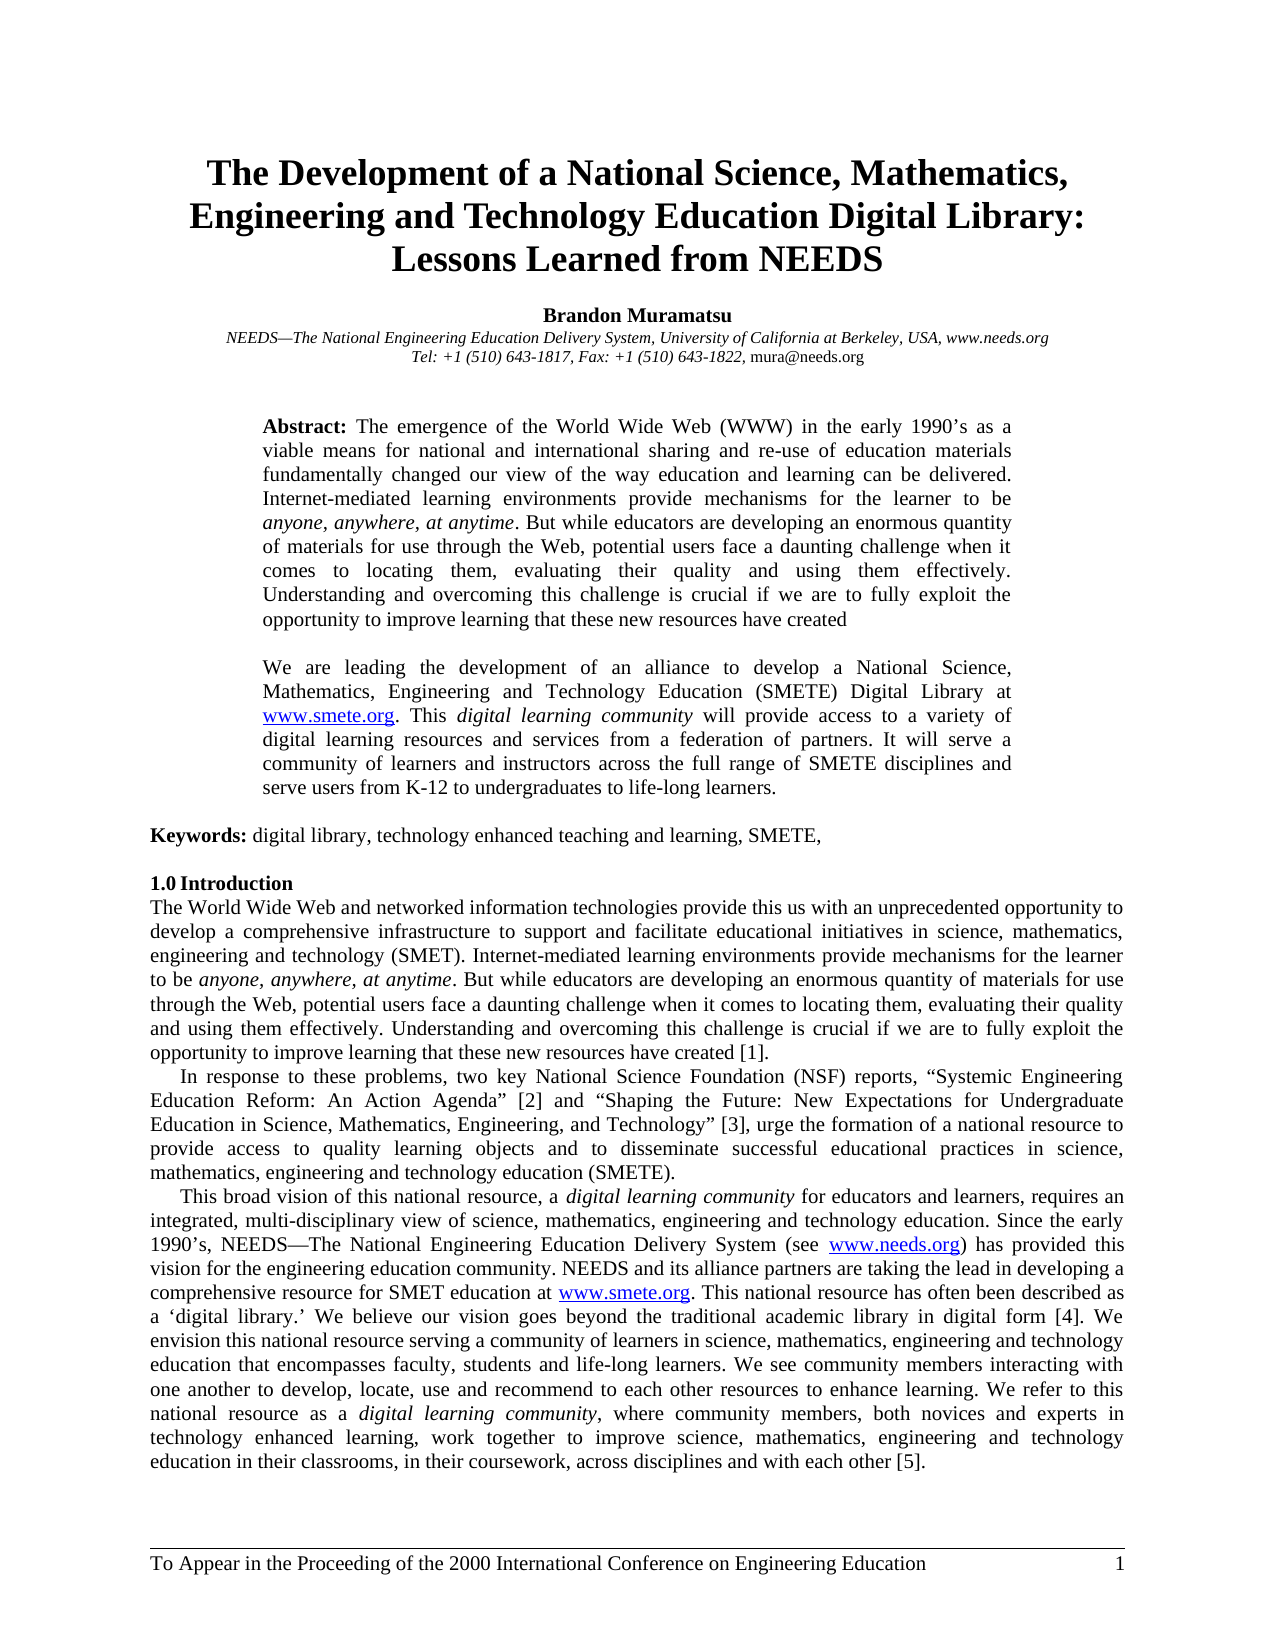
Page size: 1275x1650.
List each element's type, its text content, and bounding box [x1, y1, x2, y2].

text Keywords: digital library, technology enhanced teaching and learning, SMETE, [150, 823, 1125, 847]
subtitle Tel: +1 (510) 643-1817, Fax: +1 (510) 643-1822, mura@needs.org [225, 347, 1050, 366]
text In response to these problems, two key National Science Foundation (NSF) reports, “Systemic Engineering Education Reform: An Action Agenda” [2] and “Shaping the Future: New Expectations for Undergraduate Education in Science, Mathematics, Engineering, and Technology” [3], urge the formation of a national resource to provide access to quality learning objects and to disseminate successful educational practices in science, mathematics, engineering and technology education (SMETE). [150, 1064, 1125, 1184]
subtitle NEEDS—The National Engineering Education Delivery System, University of California at Berkeley, USA, www.needs.org [225, 327, 1050, 347]
text The World Wide Web and networked information technologies provide this us with an unprecedented opportunity to develop a comprehensive infrastructure to support and facilitate educational initiatives in science, mathematics, engineering and technology (SMET). Internet-mediated learning environments provide mechanisms for the learner to be anyone, anywhere, at anytime. But while educators are developing an enormous quantity of materials for use through the Web, potential users face a daunting challenge when it comes to locating them, evaluating their quality and using them effectively. Understanding and overcoming this challenge is crucial if we are to fully exploit the opportunity to improve learning that these new resources have created [1]. [150, 895, 1125, 1064]
text This broad vision of this national resource, a digital learning community for educators and learners, requires an integrated, multi-disciplinary view of science, mathematics, engineering and technology education. Since the early 1990’s, NEEDS—The National Engineering Education Delivery System (see www.needs.org) has provided this vision for the engineering education community. NEEDS and its alliance partners are taking the lead in developing a comprehensive resource for SMET education at www.smete.org. This national resource has often been described as a ‘digital library.’ We believe our vision goes beyond the traditional academic library in digital form [4]. We envision this national resource serving a community of learners in science, mathematics, engineering and technology education that encompasses faculty, students and life-long learners. We see community members interacting with one another to develop, locate, use and recommend to each other resources to enhance learning. We refer to this national resource as a digital learning community, where community members, both novices and experts in technology enhanced learning, work together to improve science, mathematics, engineering and technology education in their classrooms, in their coursework, across disciplines and with each other [5]. [150, 1184, 1125, 1473]
subtitle Introduction [150, 871, 1125, 895]
text Abstract: The emergence of the World Wide Web (WWW) in the early 1990’s as a viable means for national and international sharing and re-use of education materials fundamentally changed our view of the way education and learning can be delivered. Internet-mediated learning environments provide mechanisms for the learner to be anyone, anywhere, at anytime. But while educators are developing an enormous quantity of materials for use through the Web, potential users face a daunting challenge when it comes to locating them, evaluating their quality and using them effectively. Understanding and overcoming this challenge is crucial if we are to fully exploit the opportunity to improve learning that these new resources have created [262, 414, 1012, 631]
title The Development of a National Science, Mathematics, [150, 150, 1125, 193]
subtitle Brandon Muramatsu [225, 303, 1050, 327]
text We are leading the development of an alliance to develop a National Science, Mathematics, Engineering and Technology Education (SMETE) Digital Library at www.smete.org. This digital learning community will provide access to a variety of digital learning resources and services from a federation of partners. It will serve a community of learners and instructors across the full range of SMETE disciplines and serve users from K-12 to undergraduates to life-long learners. [262, 654, 1012, 799]
title Engineering and Technology Education Digital Library: [150, 193, 1125, 236]
title Lessons Learned from NEEDS [150, 236, 1125, 279]
